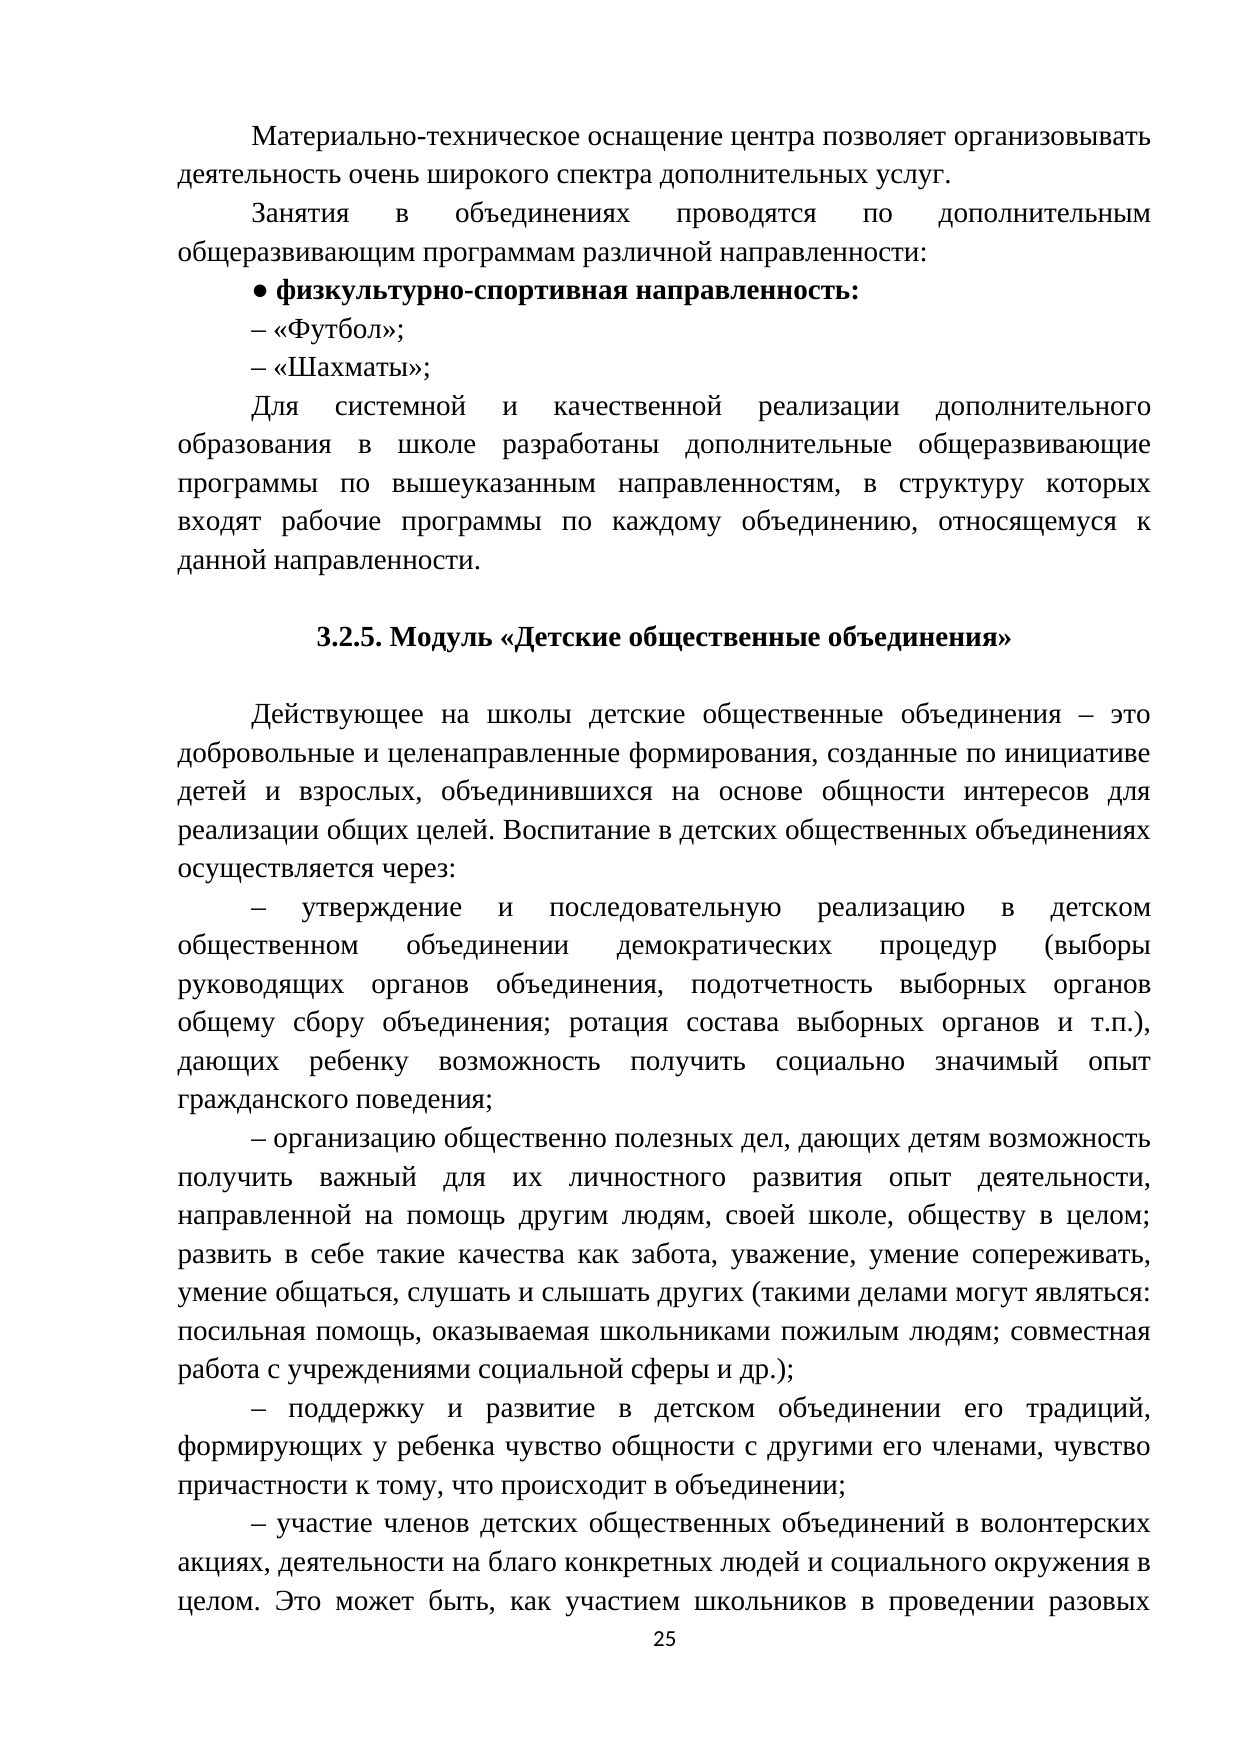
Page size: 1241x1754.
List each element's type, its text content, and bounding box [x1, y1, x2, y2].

text ● физкультурно-спортивная направленность: [177, 272, 1152, 306]
text Для системной и качественной реализации дополнительного образования в школе разработаны дополнительные общеразвивающие программы по вышеуказанным направленностям, в структуру которых входят рабочие программы по каждому объединению, относящемуся к данной направленности. [177, 388, 1152, 576]
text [177, 1506, 1152, 1616]
text – «Шахматы»; [177, 349, 1152, 383]
text – утверждение и последовательную реализацию в детском общественном объединении демократических процедур (выборы руководящих органов объединения, подотчетность выборных органов общему сбору объединения; ротация состава выборных органов и т.п.), дающих ребенку возможность получить социально значимый опыт гражданского поведения; [177, 889, 1152, 1115]
text – поддержку и развитие в детском объединении его традиций, формирующих у ребенка чувство общности с другими его членами, чувство причастности к тому, что происходит в объединении; [177, 1390, 1152, 1501]
text Занятия в объединениях проводятся по дополнительным общеразвивающим программам различной направленности: [177, 195, 1152, 267]
text – «Футбол»; [177, 311, 1152, 344]
text – организацию общественно полезных дел, дающих детям возможность получить важный для их личностного развития опыт деятельности, направленной на помощь другим людям, своей школе, обществу в целом; развить в себе такие качества как забота, уважение, умение сопереживать, умение общаться, слушать и слышать других (такими делами могут являться: посильная помощь, оказываемая школьниками пожилым людям; совместная работа с учреждениями социальной сферы и др.); [177, 1120, 1152, 1385]
text 3.2.5. Модуль «Детские общественные объединения» [177, 619, 1152, 653]
text Действующее на школы детские общественные объединения – это добровольные и целенаправленные формирования, созданные по инициативе детей и взрослых, объединившихся на основе общности интересов для реализации общих целей. Воспитание в детских общественных объединениях осуществляется через: [177, 696, 1152, 884]
text Материально-техническое оснащение центра позволяет организовывать деятельность очень широкого спектра дополнительных услуг. [177, 118, 1152, 190]
